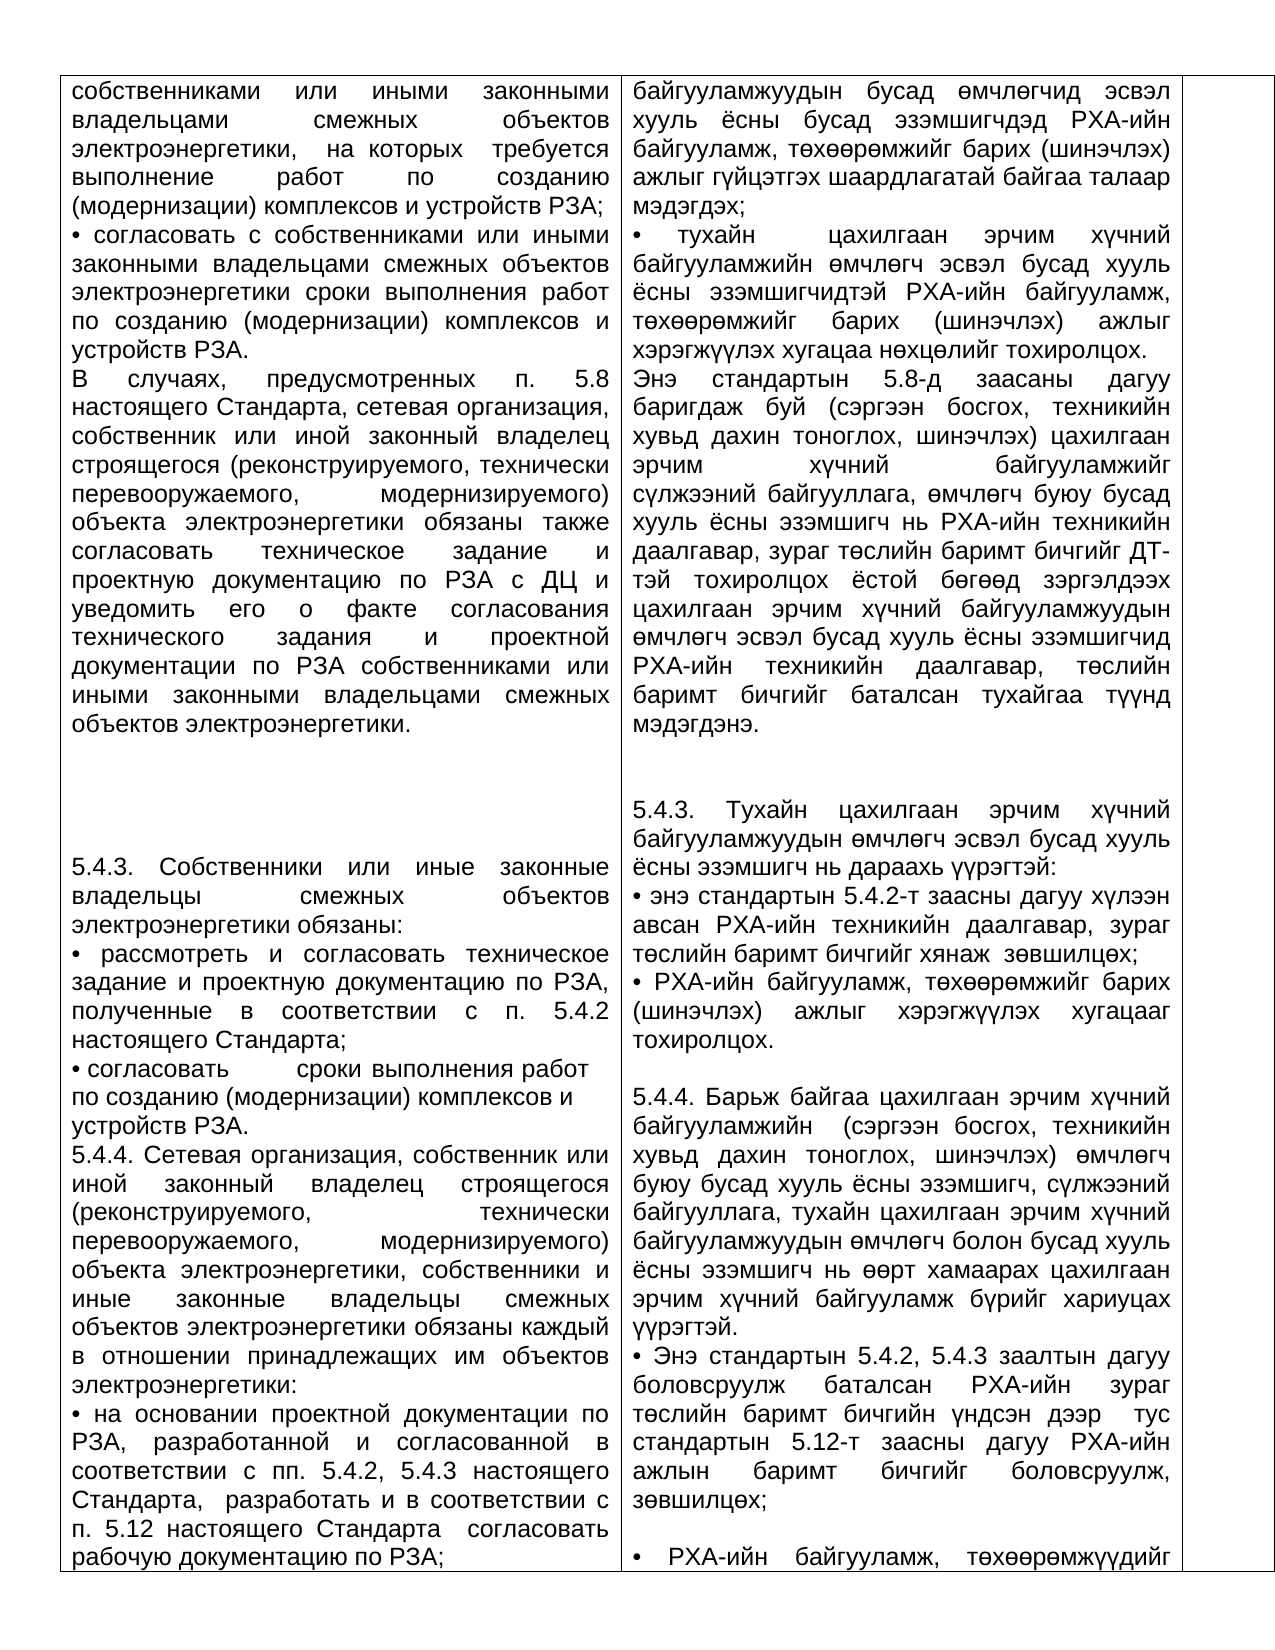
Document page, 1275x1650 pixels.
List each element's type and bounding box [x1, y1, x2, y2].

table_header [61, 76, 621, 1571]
table_header [1183, 76, 1274, 1571]
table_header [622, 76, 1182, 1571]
